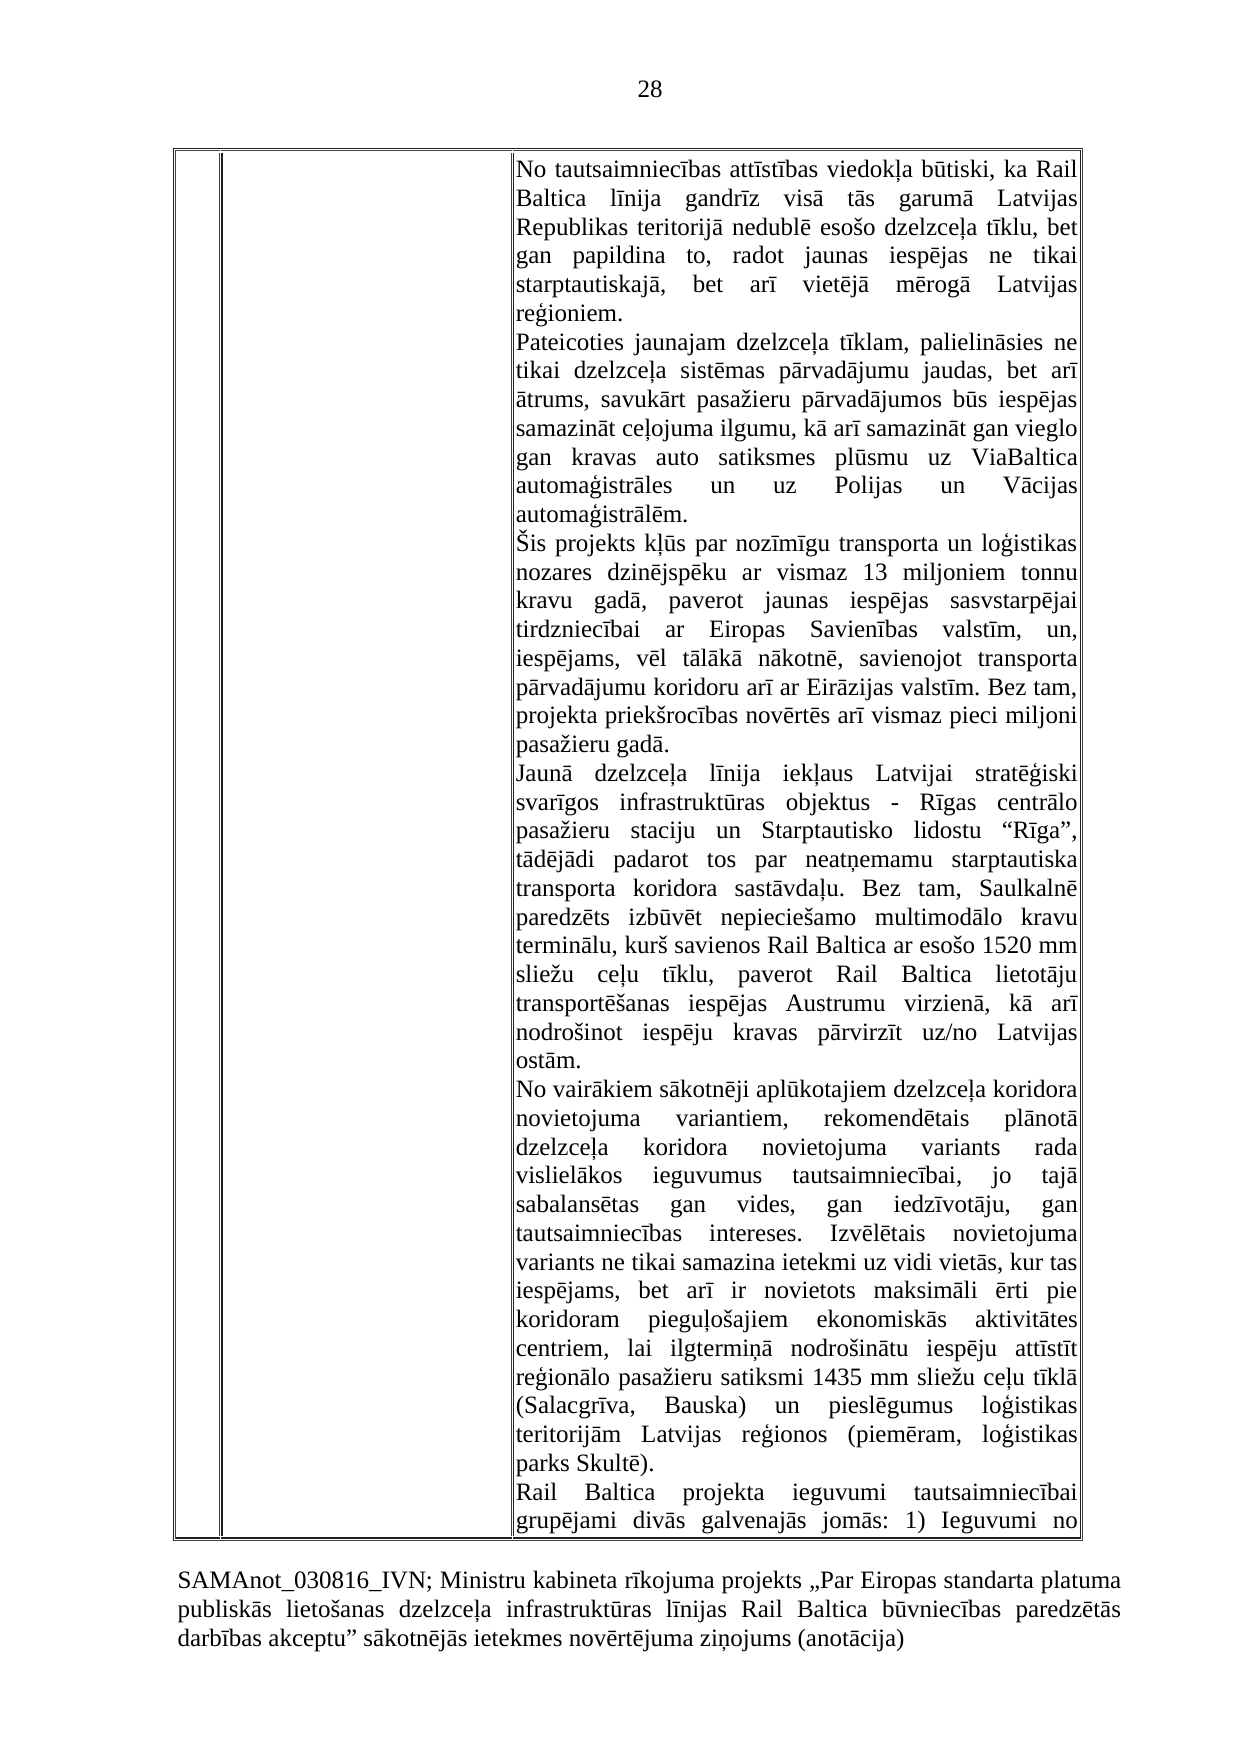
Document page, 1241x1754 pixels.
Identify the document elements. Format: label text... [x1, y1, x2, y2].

table_cell 2. [174, 149, 221, 1537]
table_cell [221, 151, 512, 1537]
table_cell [513, 151, 1080, 1537]
